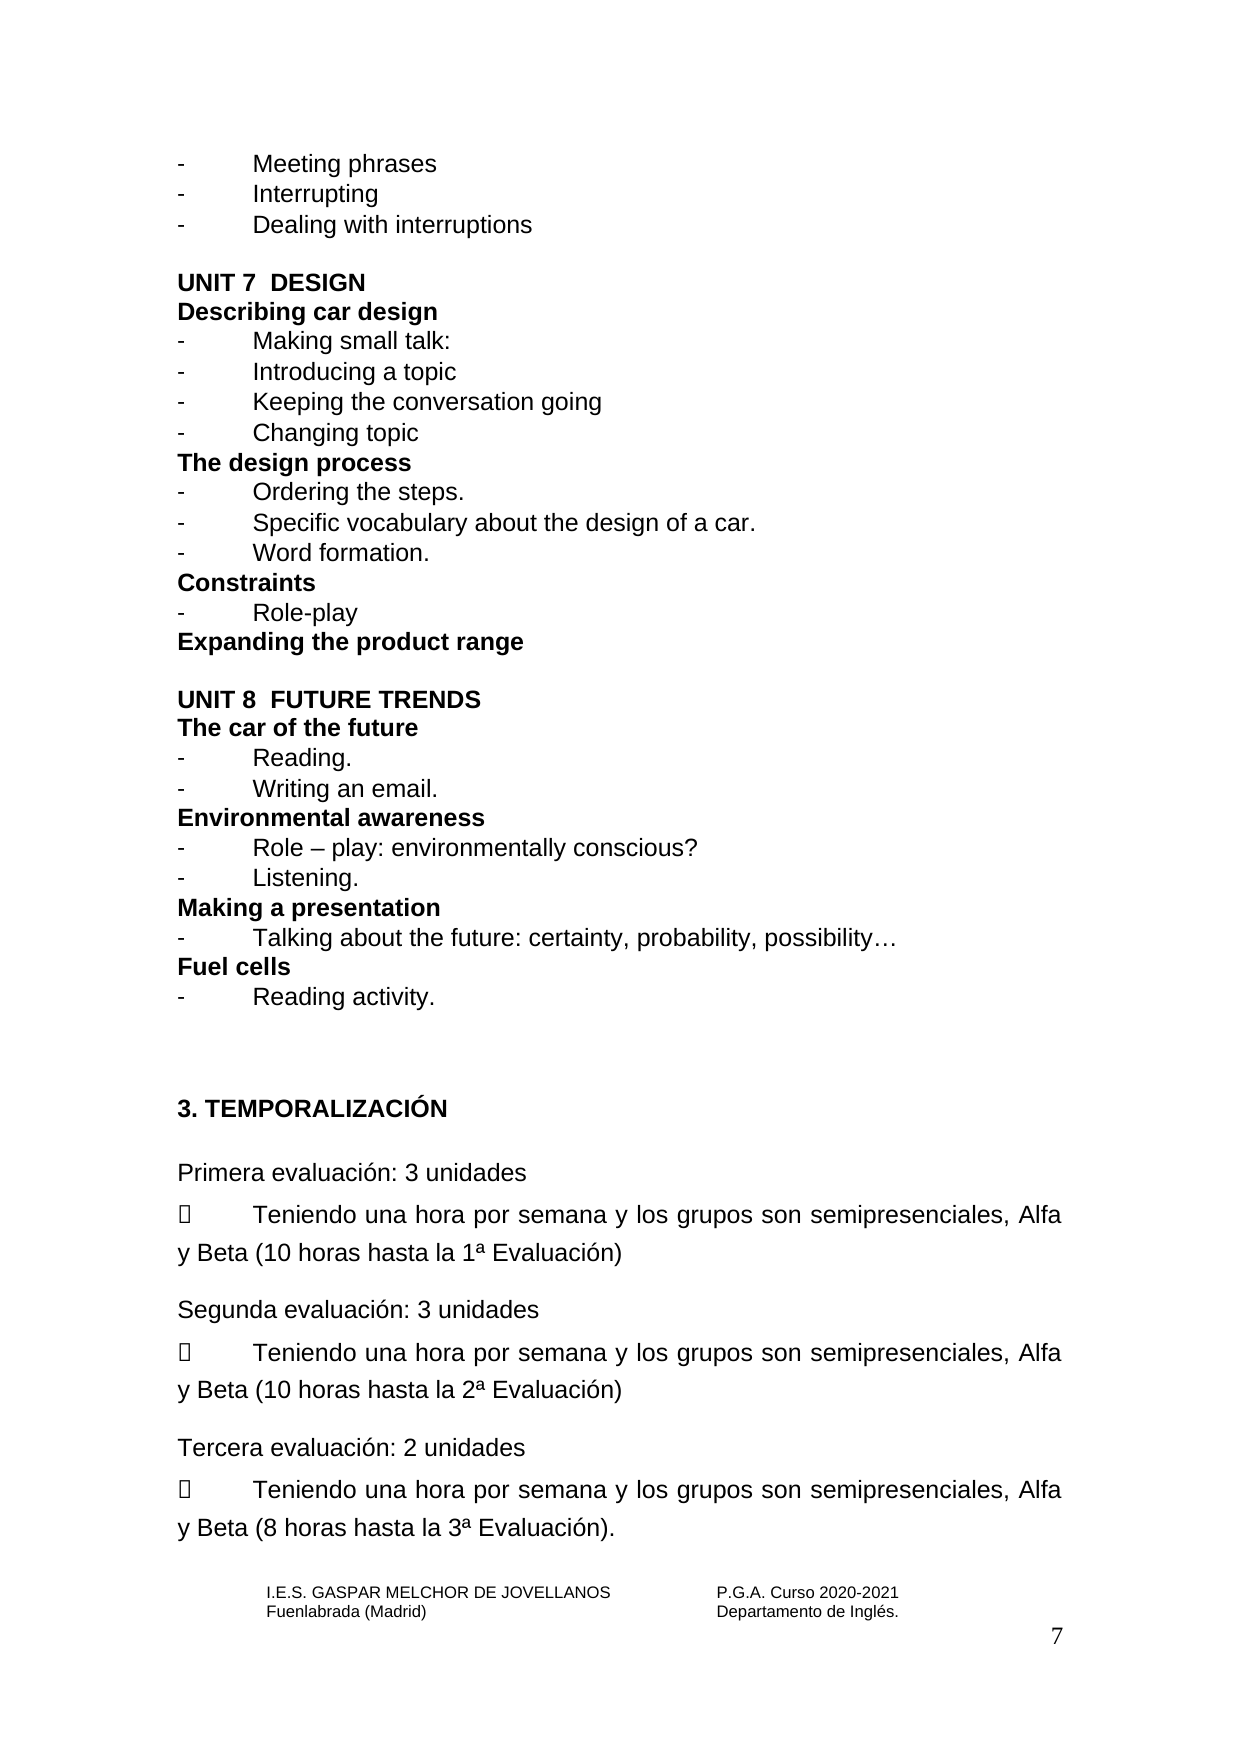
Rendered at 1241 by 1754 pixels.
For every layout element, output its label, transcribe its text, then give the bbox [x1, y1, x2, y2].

text Tercera evaluación: 2 unidades [177, 1433, 1063, 1462]
text Describing car design [177, 297, 1063, 326]
list Writing an email. [177, 773, 1063, 803]
list Keeping the conversation going [177, 387, 1063, 417]
list Making small talk: [177, 326, 1063, 356]
list Talking about the future: certainty, probability, possibility… [177, 922, 1063, 952]
text UNIT 8 FUTURE TRENDS [177, 685, 1063, 713]
list Role – play: environmentally conscious? [177, 832, 1063, 862]
text 3. TEMPORALIZACIÓN [177, 1094, 1063, 1123]
list Reading activity. [177, 981, 1063, 1012]
text Segunda evaluación: 3 unidades [177, 1295, 1063, 1324]
list Dealing with interruptions [177, 209, 1063, 239]
list Ordering the steps. [177, 476, 1063, 507]
list Introducing a topic [177, 356, 1063, 387]
text The car of the future [177, 713, 1063, 742]
text UNIT 7 DESIGN [177, 268, 1063, 297]
list Teniendo una hora por semana y los grupos son semipresenciales, Alfa y Beta (10 horas hasta la 2ª Evaluación) [177, 1324, 1063, 1404]
list Role-play [177, 597, 1063, 627]
list Teniendo una hora por semana y los grupos son semipresenciales, Alfa y Beta (8 horas hasta la 3ª Evaluación). [177, 1462, 1063, 1542]
text The design process [177, 448, 1063, 476]
list Teniendo una hora por semana y los grupos son semipresenciales, Alfa y Beta (10 horas hasta la 1ª Evaluación) [177, 1187, 1063, 1267]
text Primera evaluación: 3 unidades [177, 1158, 1063, 1187]
list Word formation. [177, 537, 1063, 568]
text Fuel cells [177, 952, 1063, 981]
list Meeting phrases [177, 148, 1063, 178]
text Environmental awareness [177, 803, 1063, 832]
list Changing topic [177, 417, 1063, 448]
text Making a presentation [177, 893, 1063, 922]
list Reading. [177, 742, 1063, 773]
list Interrupting [177, 178, 1063, 209]
list Listening. [177, 862, 1063, 893]
text Expanding the product range [177, 627, 1063, 656]
list Specific vocabulary about the design of a car. [177, 507, 1063, 537]
text Constraints [177, 568, 1063, 597]
